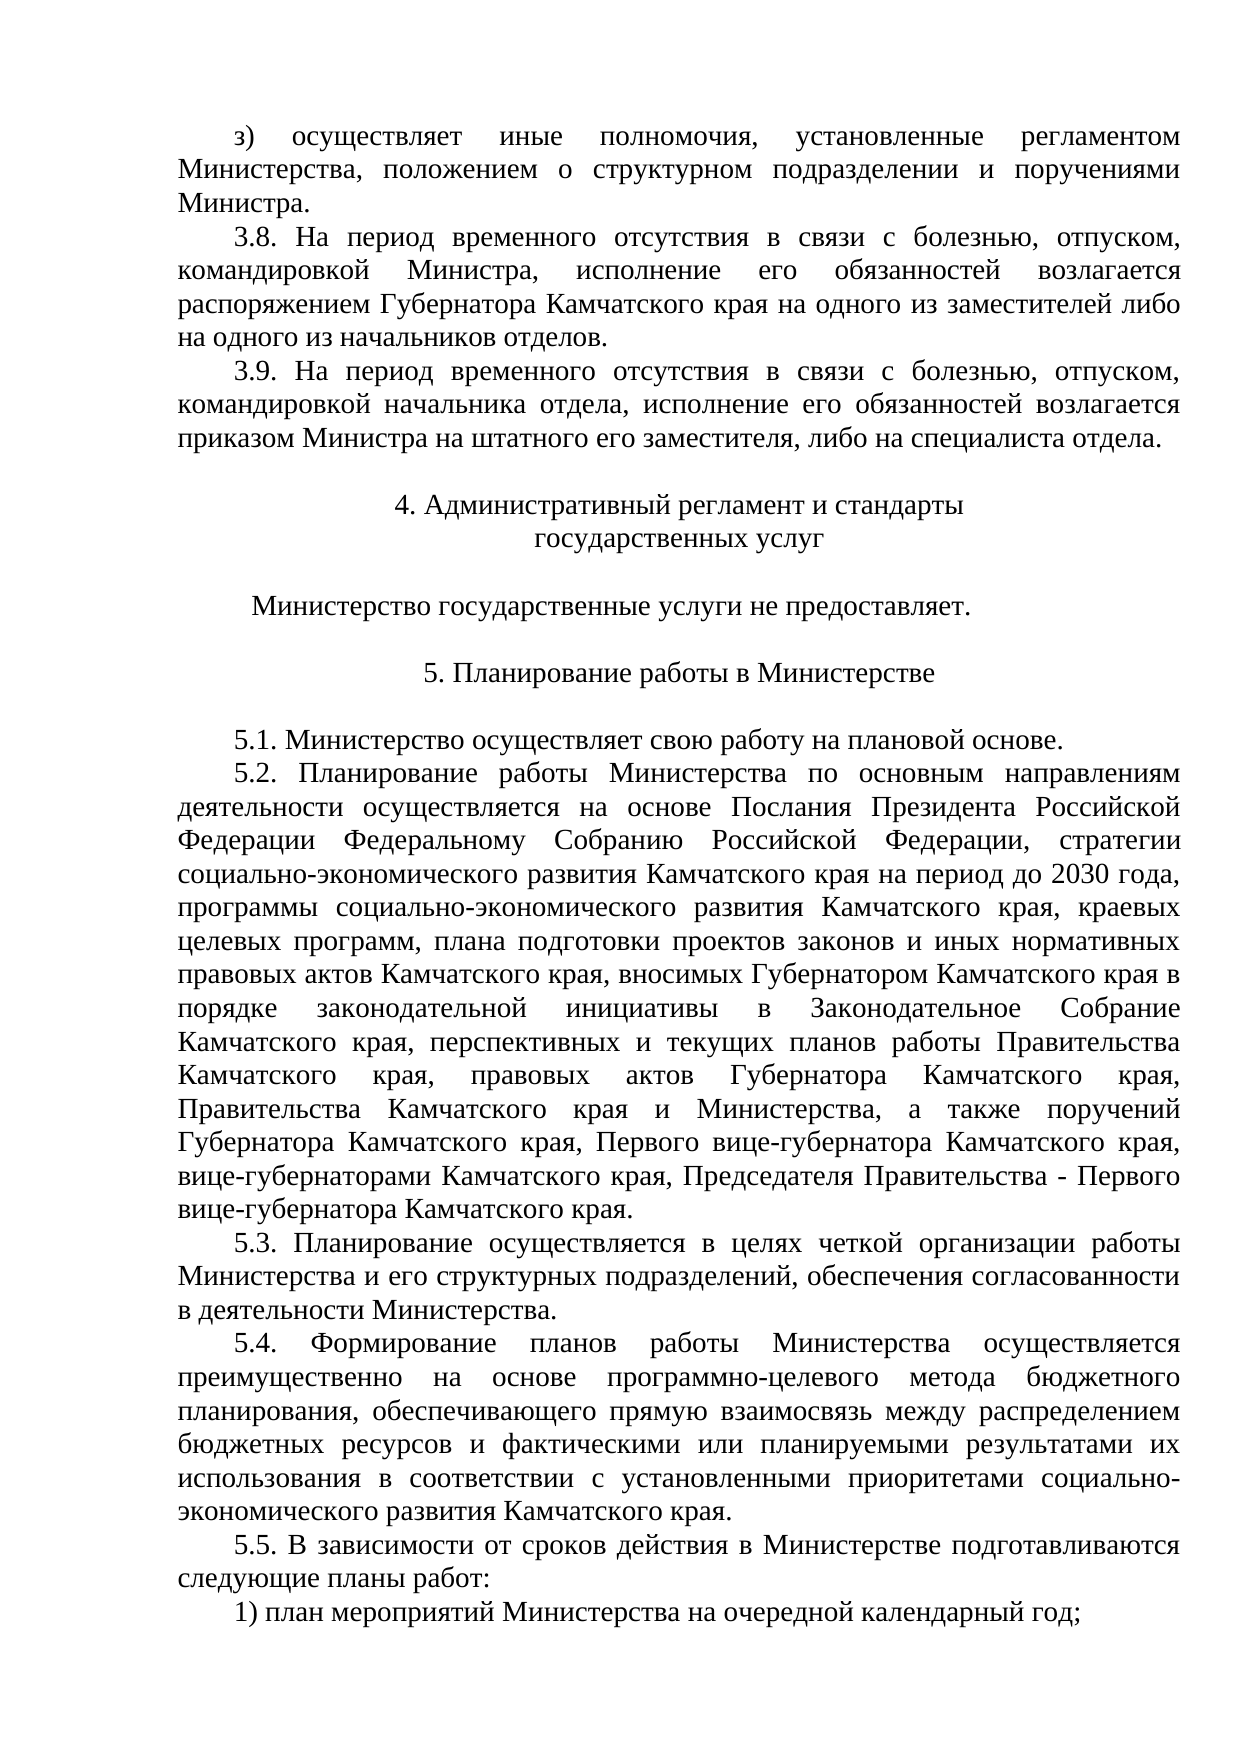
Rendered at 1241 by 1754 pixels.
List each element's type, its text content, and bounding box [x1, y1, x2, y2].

text 5. Планирование работы в Министерстве [177, 655, 1181, 688]
text 3.8. На период временного отсутствия в связи с болезнью, отпуском, командировкой Министра, исполнение его обязанностей возлагается распоряжением Губернатора Камчатского края на одного из заместителей либо на одного из начальников отделов. [177, 219, 1181, 353]
text государственных услуг [177, 521, 1181, 554]
text 5.3. Планирование осуществляется в целях четкой организации работы Министерства и его структурных подразделений, обеспечения согласованности в деятельности Министерства. [177, 1225, 1181, 1326]
text 4. Административный регламент и стандарты [177, 487, 1181, 521]
text 5.4. Формирование планов работы Министерства осуществляется преимущественно на основе программно-целевого метода бюджетного планирования, обеспечивающего прямую взаимосвязь между распределением бюджетных ресурсов и фактическими или планируемыми результатами их использования в соответствии с установленными приоритетами социально-экономического развития Камчатского края. [177, 1326, 1181, 1527]
text Министерство государственные услуги не предоставляет. [177, 588, 1181, 621]
text з) осуществляет иные полномочия, установленные регламентом Министерства, положением о структурном подразделении и поручениями Министра. [177, 118, 1181, 219]
text 1) план мероприятий Министерства на очередной календарный год; [177, 1594, 1181, 1627]
text 5.2. Планирование работы Министерства по основным направлениям деятельности осуществляется на основе Послания Президента Российской Федерации Федеральному Собранию Российской Федерации, стратегии социально-экономического развития Камчатского края на период до 2030 года, программы социально-экономического развития Камчатского края, краевых целевых программ, плана подготовки проектов законов и иных нормативных правовых актов Камчатского края, вносимых Губернатором Камчатского края в порядке законодательной инициативы в Законодательное Собрание Камчатского края, перспективных и текущих планов работы Правительства Камчатского края, правовых актов Губернатора Камчатского края, Правительства Камчатского края и Министерства, а также поручений Губернатора Камчатского края, Первого вице-губернатора Камчатского края, вице-губернаторами Камчатского края, Председателя Правительства - Первого вице-губернатора Камчатского края. [177, 755, 1181, 1225]
text 3.9. На период временного отсутствия в связи с болезнью, отпуском, командировкой начальника отдела, исполнение его обязанностей возлагается приказом Министра на штатного его заместителя, либо на специалиста отдела. [177, 353, 1181, 453]
text 5.5. В зависимости от сроков действия в Министерстве подготавливаются следующие планы работ: [177, 1527, 1181, 1594]
text 5.1. Министерство осуществляет свою работу на плановой основе. [177, 722, 1181, 755]
